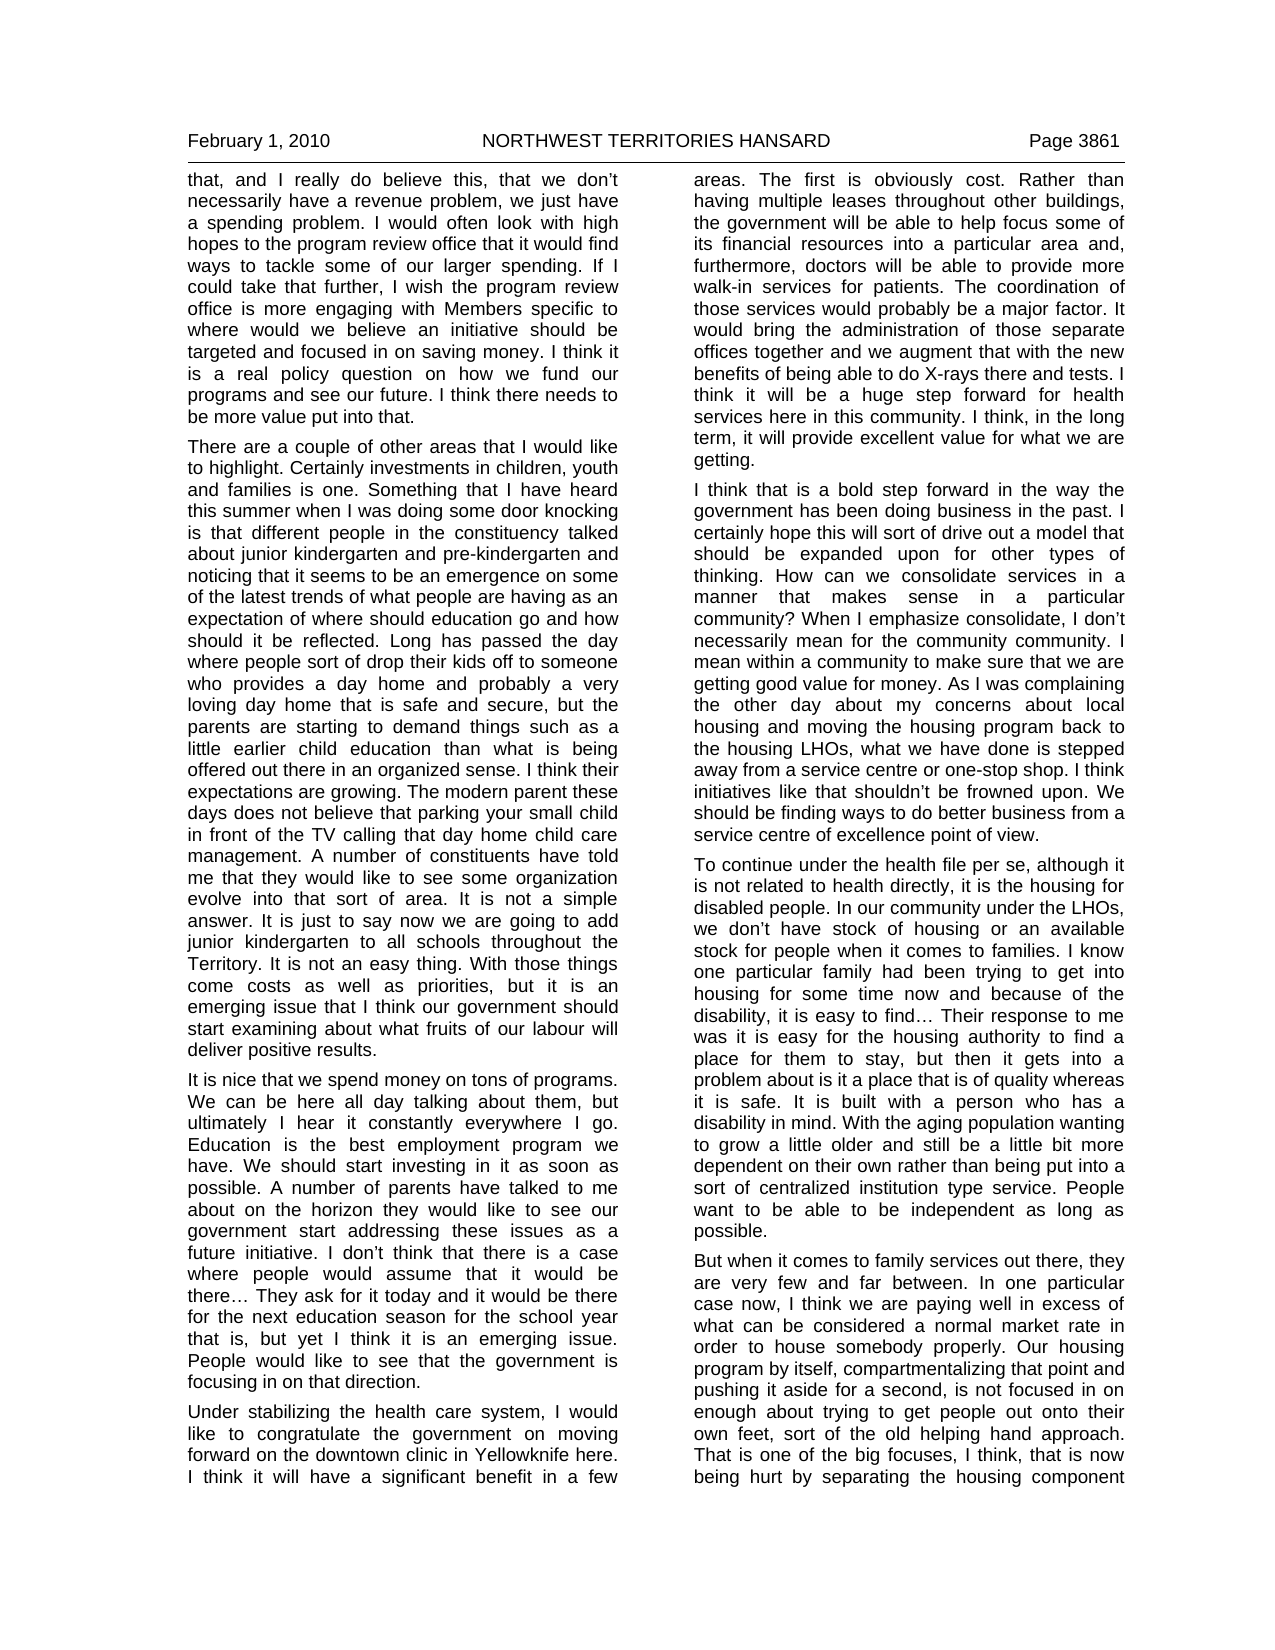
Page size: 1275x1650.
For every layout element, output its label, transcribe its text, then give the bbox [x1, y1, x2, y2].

text I think that is a bold step forward in the way the government has been doing business in the past. I certainly hope this will sort of drive out a model that should be expanded upon for other types of thinking. How can we consolidate services in a manner that makes sense in a particular community? When I emphasize consolidate, I don’t necessarily mean for the community community. I mean within a community to make sure that we are getting good value for money. As I was complaining the other day about my concerns about local housing and moving the housing program back to the housing LHOs, what we have done is stepped away from a service centre or one-stop shop. I think initiatives like that shouldn’t be frowned upon. We should be finding ways to do better business from a service centre of excellence point of view. [694, 478, 1125, 845]
text There are a couple of other areas that I would like to highlight. Certainly investments in children, youth and families is one. Something that I have heard this summer when I was doing some door knocking is that dferent people in the constituency talked about junior kindergarten and pre-kindergarten and noticing that it seems to be an emergence on some of the latest trends of what people are having as an expectation of where should education go and how should it be reflected. Long has passed the day where people sort of drop their kids off to someone who provides a day home and probably a very loving day home that is safe and secure, but the parents are starting to demand things such as a little earlier child education than what is being offered out there in an organized sense. I think their expectations are growing. The modern parent these days does not believe that parking your small child in front of the TV calling that day home child care management. A number of constituents have told me that they would like to see some organization evolve into that sort of area. It is not a simple answer. It is just to say now we are going to add junior kindergarten to all schools throughout the Territory. It is not an easy thing. With those things come costs as well as priorities, but it is an emerging issue that I think our government should start examining about what fruits of our labour will deliver positive results. [187, 435, 619, 1061]
text To continue under the health file per se, although it is not related to health directly, it is the housing for disabled people. In our community under the LHOs, we don’t have stock of housing or an available stock for people when it comes to families. I know one particular family had been trying to get into housing for some time now and because of the disability, it is easy to find… Their response to me was it is easy for the housing authority to find a place for them to stay, but then it gets into a problem about is it a place that is of quality whereas it is safe. It is built with a person who has a disability in mind. With the aging population wanting to grow a little older and still be a little bit more dependent on their own rather than being put into a sort of centralized institution type service. People want to be able to be independent as long as possible. [694, 853, 1125, 1242]
text It is nice that we spend money on tons of programs. We can be here all day talking about them, but ultimately I hear it constantly everywhere I go. Education is the best employment program we have. We should start investing in it as soon as possible. A number of parents have talked to me about on the horizon they would like to see our government start addressing these issues as a future initiative. I don’t think that there is a case where people would assume that it would be there… They ask for it today and it would be there for the next education season for the school year that is, but yet I think it is an emerging issue. People would like to see that the government is focusing in on that direction. [187, 1069, 619, 1392]
text Under stabilizing the health care system, I would like to congratulate the government on moving forward on the downtown clinic in Yellowkne here. I think it will have a signicant benefit in a few areas. The first is obviously cost. Rather than having multiple leases throughout other buildings, the government will be able to help focus some of its financial resources into a particular area and, furthermore, doctors will be able to provide more walk-in services for patients. The coordination of those services would probably be a major factor. It would bring the administration of those separate offices together and we augment that with the new benefits of being able to do X-rays there and tests. I think it will be a huge step forward for health services here in this community. I think, in the long term, it will provide excellent value for what we are getting. [694, 168, 1125, 470]
